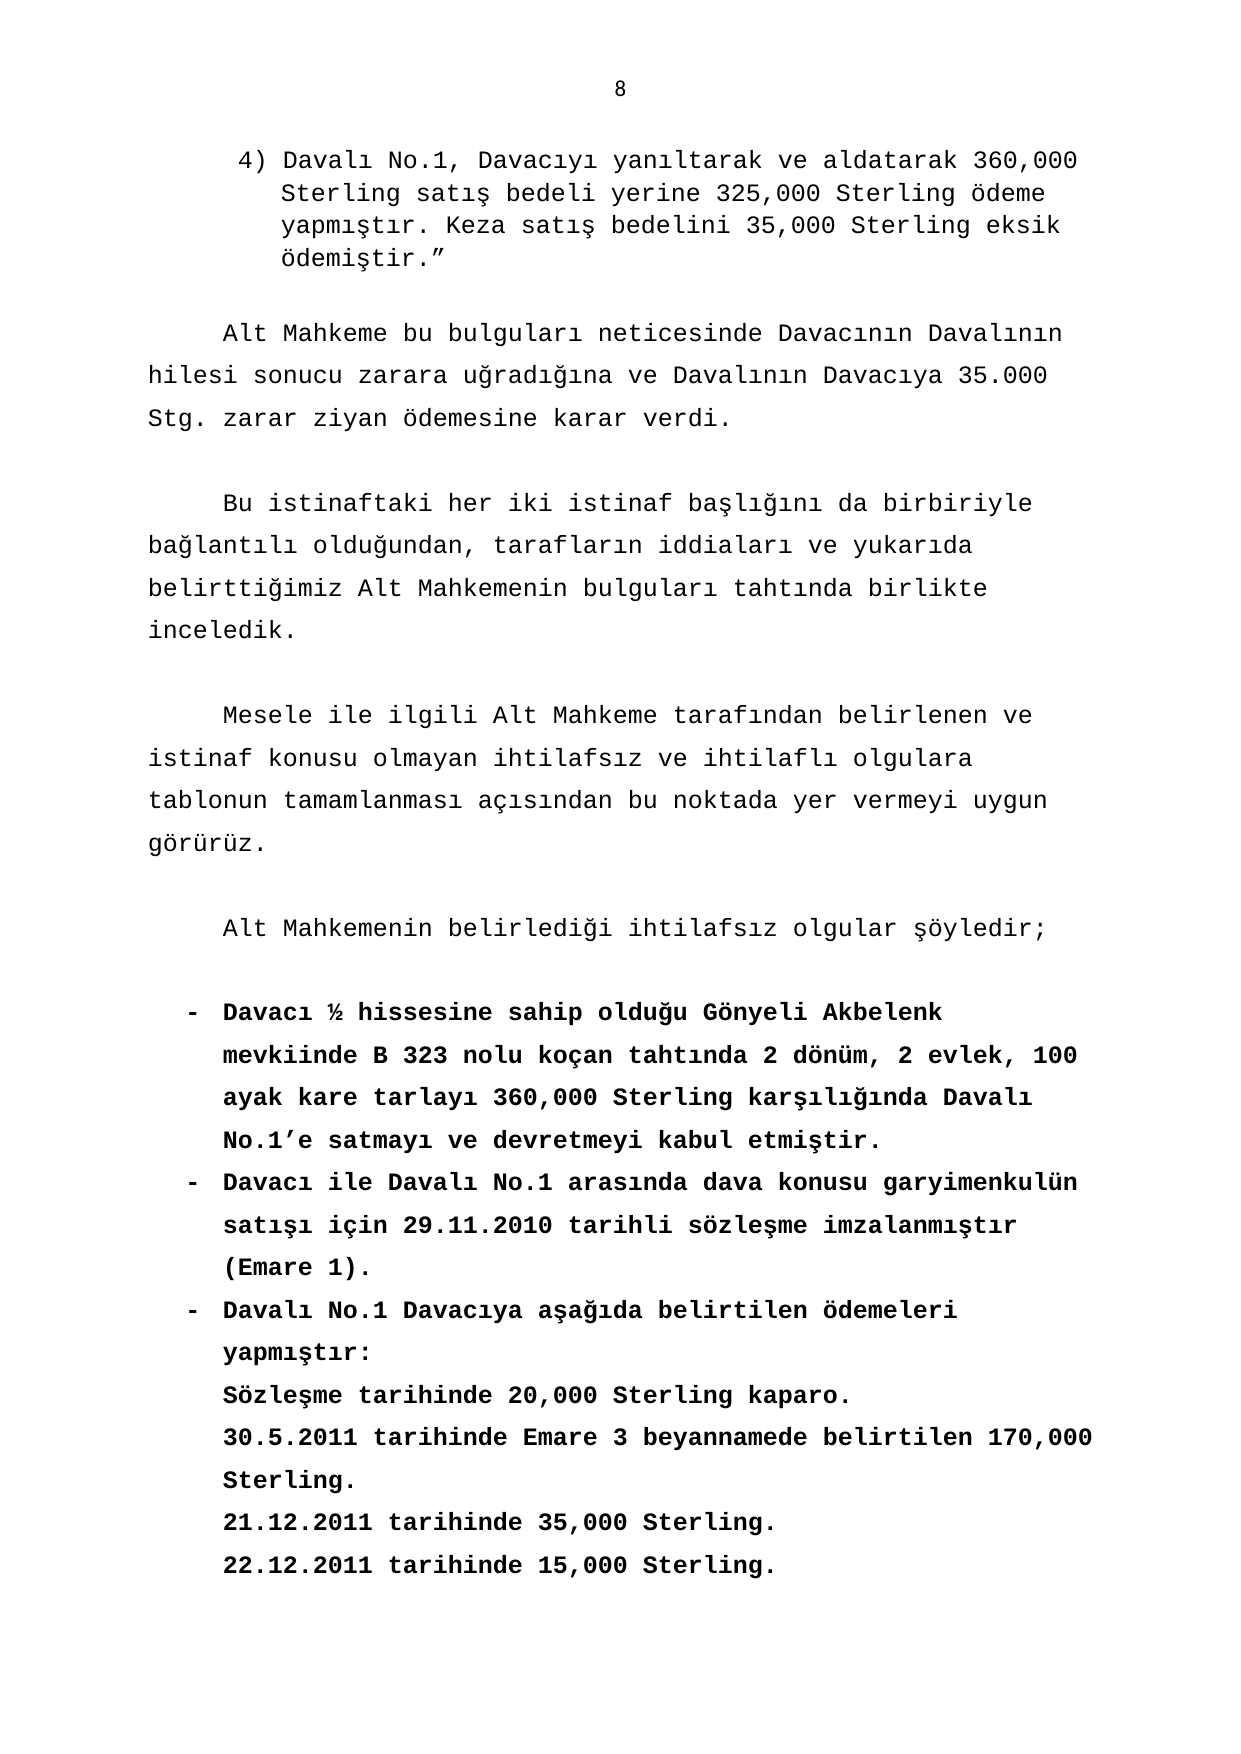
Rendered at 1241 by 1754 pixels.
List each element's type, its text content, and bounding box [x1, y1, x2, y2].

text Bu istinaftaki her iki istinaf başlığını da birbiriyle bağlantılı olduğundan, tarafların iddiaları ve yukarıda belirttiğimiz Alt Mahkemenin bulguları tahtında birlikte inceledik. [148, 490, 1093, 646]
text 4) Davalı No.1, Davacıyı yanıltarak ve aldatarak 360,000 Sterling satış bedeli yerine 325,000 Sterling ödeme yapmıştır. Keza satış bedelini 35,000 Sterling eksik ödemiştir.” [223, 148, 1093, 273]
list Davacı ile Davalı No.1 arasında dava konusu garyimenkulün satışı için 29.11.2010 tarihli sözleşme imzalanmıştır (Emare 1). [185, 1170, 1093, 1283]
text Alt Mahkemenin belirlediği ihtilafsız olgular şöyledir; [148, 915, 1093, 943]
text 22.12.2011 tarihinde 15,000 Sterling. [148, 1552, 1093, 1581]
text Sözleşme tarihinde 20,000 Sterling kaparo. [148, 1382, 1093, 1411]
text Alt Mahkeme bu bulguları neticesinde Davacının Davalının hilesi sonucu zarara uğradığına ve Davalının Davacıya 35.000 Stg. zarar ziyan ödemesine karar verdi. [148, 320, 1093, 433]
list Davalı No.1 Davacıya aşağıda belirtilen ödemeleri yapmıştır: [185, 1297, 1093, 1368]
list Davacı ½ hissesine sahip olduğu Gönyeli Akbelenk mevkiinde B 323 nolu koçan tahtında 2 dönüm, 2 evlek, 100 ayak kare tarlayı 360,000 Sterling karşılığında Davalı No.1’e satmayı ve devretmeyi kabul etmiştir. [185, 1000, 1093, 1156]
text Mesele ile ilgili Alt Mahkeme tarafından belirlenen ve istinaf konusu olmayan ihtilafsız ve ihtilaflı olgulara tablonun tamamlanması açısından bu noktada yer vermeyi uygun görürüz. [148, 703, 1093, 858]
text 21.12.2011 tarihinde 35,000 Sterling. [148, 1510, 1093, 1538]
text 30.5.2011 tarihinde Emare 3 beyannamede belirtilen 170,000 Sterling. [223, 1425, 1093, 1496]
